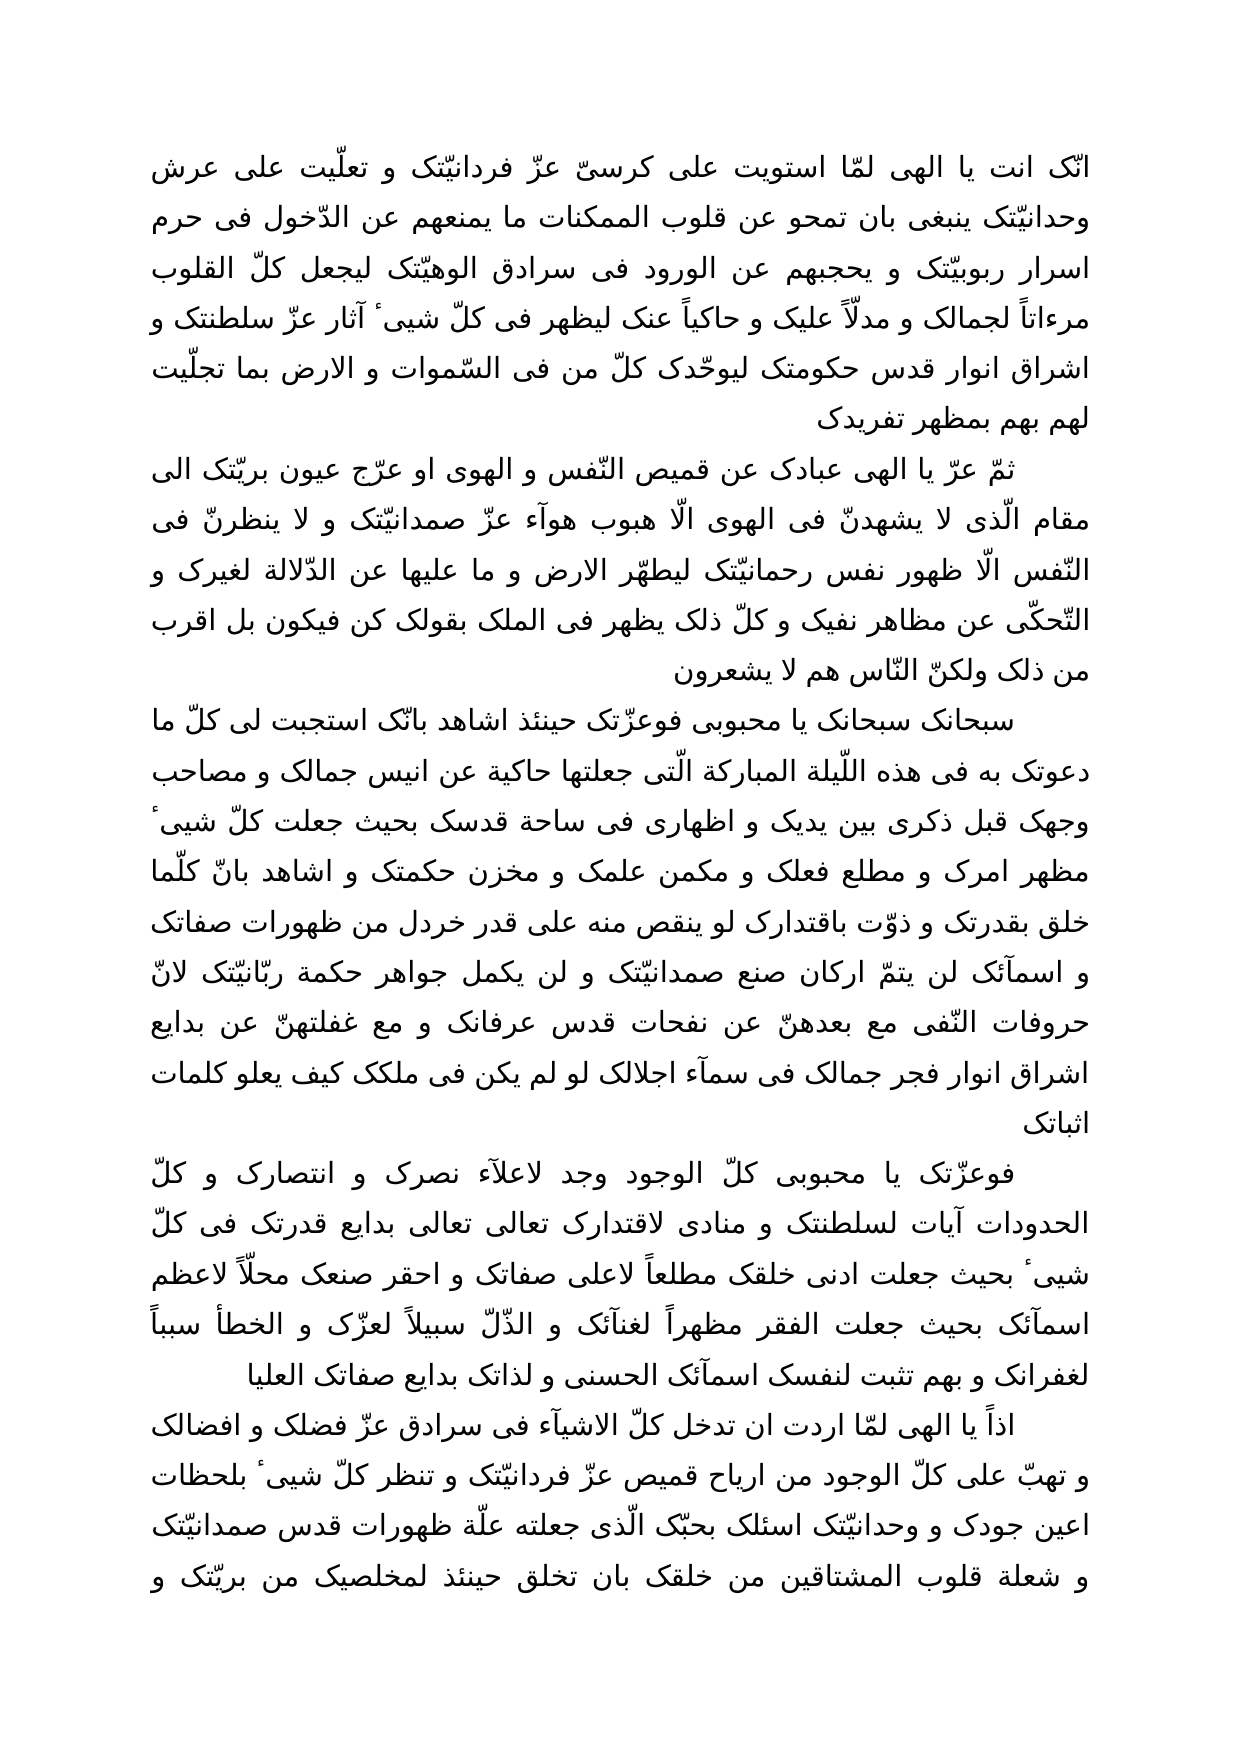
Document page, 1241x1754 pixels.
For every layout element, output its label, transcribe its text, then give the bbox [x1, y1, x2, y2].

text ثمّ عرّ یا الهی عبادک عن قمیص النّفس و الهوی او عرّج عیون بریّتک الی مقام الّذی لا یشهدنّ فی الهوی الّا هبوب هوآء عزّ صمدانیّتک و لا ینظرنّ فی النّفس الّا ظهور نفس رحمانیّتک لیطهّر الارض و ما علیها عن الدّلالة لغیرک و التّحکّی عن مظاهر نفیک و کلّ ذلک یظهر فی الملک بقولک کن فیکون بل اقرب من ذلک ولکنّ النّاس هم لا یشعرون [150, 452, 1090, 687]
text فوعزّتک یا محبوبی کلّ الوجود وجد لاعلآء نصرک و انتصارک و کلّ الحدودات آیات لسلطنتک و منادی لاقتدارک تعالی تعالی بدایع قدرتک فی کلّ شییٴ بحیث جعلت ادنی خلقک مطلعاً لاعلی صفاتک و احقر صنعک محلّاً لاعظم اسمآئک بحیث جعلت الفقر مظهراً لغنآئک و الذّلّ سبیلاً لعزّک و الخطأ سبباً لغفرانک و بهم تثبت لنفسک اسمآئک الحسنی و لذاتک بدایع صفاتک العلیا [150, 1156, 1090, 1391]
text سبحانک سبحانک یا محبوبی فوعزّتک حینئذ اشاهد بانّک استجبت لی کلّ ما دعوتک به فی هذه اللّیلة المبارکة الّتی جعلتها حاکیة عن انیس جمالک و مصاحب وجهک قبل ذکری بین یدیک و اظهاری فی ساحة قدسک بحیث جعلت کلّ شییٴ مظهر امرک و مطلع فعلک و مکمن علمک و مخزن حکمتک و اشاهد بانّ کلّما خلق بقدرتک و ذوّت باقتدارک لو ینقص منه علی قدر خردل من ظهورات صفاتک و اسمآئک لن یتمّ ارکان صنع صمدانیّتک و لن یکمل جواهر حکمة ربّانیّتک لانّ حروفات النّفی مع بعدهنّ عن نفحات قدس عرفانک و مع غفلتهنّ عن بدایع اشراق انوار فجر جمالک فی سمآء اجلالک لو لم یکن فی ملکک کیف یعلو کلمات اثباتک [150, 703, 1090, 1139]
text انّک انت یا الهی لمّا استویت علی کرسیّ عزّ فردانیّتک و تعلّیت علی عرش وحدانیّتک ینبغی بان تمحو عن قلوب الممکنات ما یمنعهم عن الدّخول فی حرم اسرار ربوبیّتک و یحجبهم عن الورود فی سرادق الوهیّتک لیجعل کلّ القلوب مرءاتاً لجمالک و مدلّاً علیک و حاکیاً عنک لیظهر فی کلّ شییٴ آثار عزّ سلطنتک و اشراق انوار قدس حکومتک لیوحّدک کلّ من فی السّموات و الارض بما تجلّیت لهم بهم بمظهر تفریدک [150, 150, 1090, 435]
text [150, 1408, 1090, 1592]
